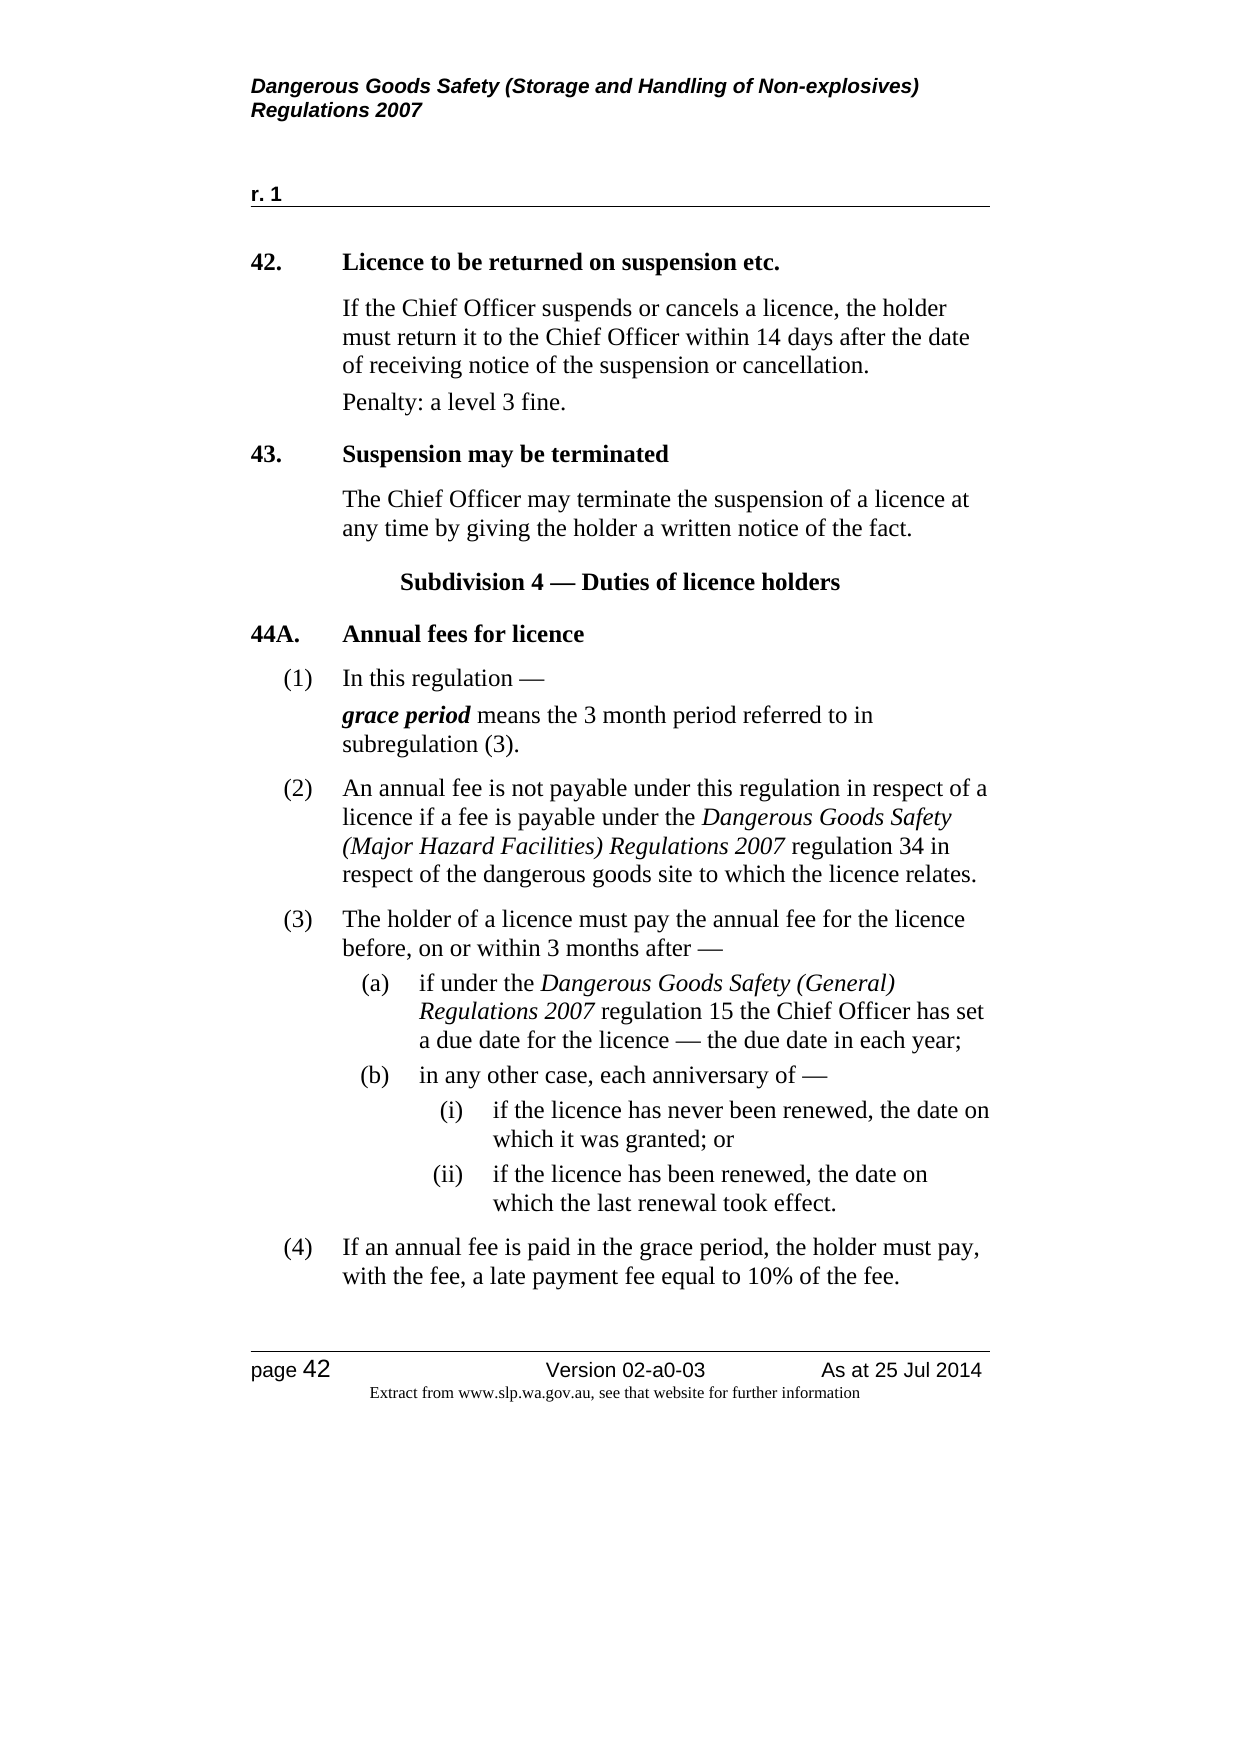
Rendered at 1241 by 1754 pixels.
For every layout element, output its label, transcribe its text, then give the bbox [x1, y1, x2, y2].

text (1) In this regulation — [251, 663, 990, 692]
subtitle 44A. Annual fees for licence [251, 619, 990, 647]
text (ii) if the licence has been renewed, the date on which the last renewal took effect. [251, 1159, 990, 1216]
text If the Chief Officer suspends or cancels a licence, the holder must return it to the Chief Officer within 14 days after the date of receiving notice of the suspension or cancellation. [251, 293, 990, 379]
subtitle 43. Suspension may be terminated [251, 439, 990, 468]
subtitle 42. Licence to be returned on suspension etc. [251, 247, 990, 276]
subtitle Subdivision 4 — Duties of licence holders [251, 567, 990, 596]
text (3) The holder of a licence must pay the annual fee for the licence before, on or within 3 months after — [251, 904, 990, 961]
text grace period means the 3 month period referred to in subregulation (3). [251, 700, 990, 758]
text The Chief Officer may terminate the suspension of a licence at any time by giving the holder a written notice of the fact. [251, 484, 990, 542]
text Penalty: a level 3 fine. [251, 387, 990, 416]
text (i) if the licence has never been renewed, the date on which it was granted; or [251, 1095, 990, 1153]
text (b) in any other case, each anniversary of — [251, 1060, 990, 1089]
text (a) if under the Dangerous Goods Safety (General) Regulations 2007 regulation 15 the Chief Officer has set a due date for the licence — the due date in each year; [251, 968, 990, 1054]
text (2) An annual fee is not payable under this regulation in respect of a licence if a fee is payable under the Dangerous Goods Safety (Major Hazard Facilities) Regulations 2007 regulation 34 in respect of the dangerous goods site to which the licence relates. [251, 773, 990, 888]
text (4) If an annual fee is paid in the grace period, the holder must pay, with the fee, a late payment fee equal to 10% of the fee. [251, 1232, 990, 1289]
